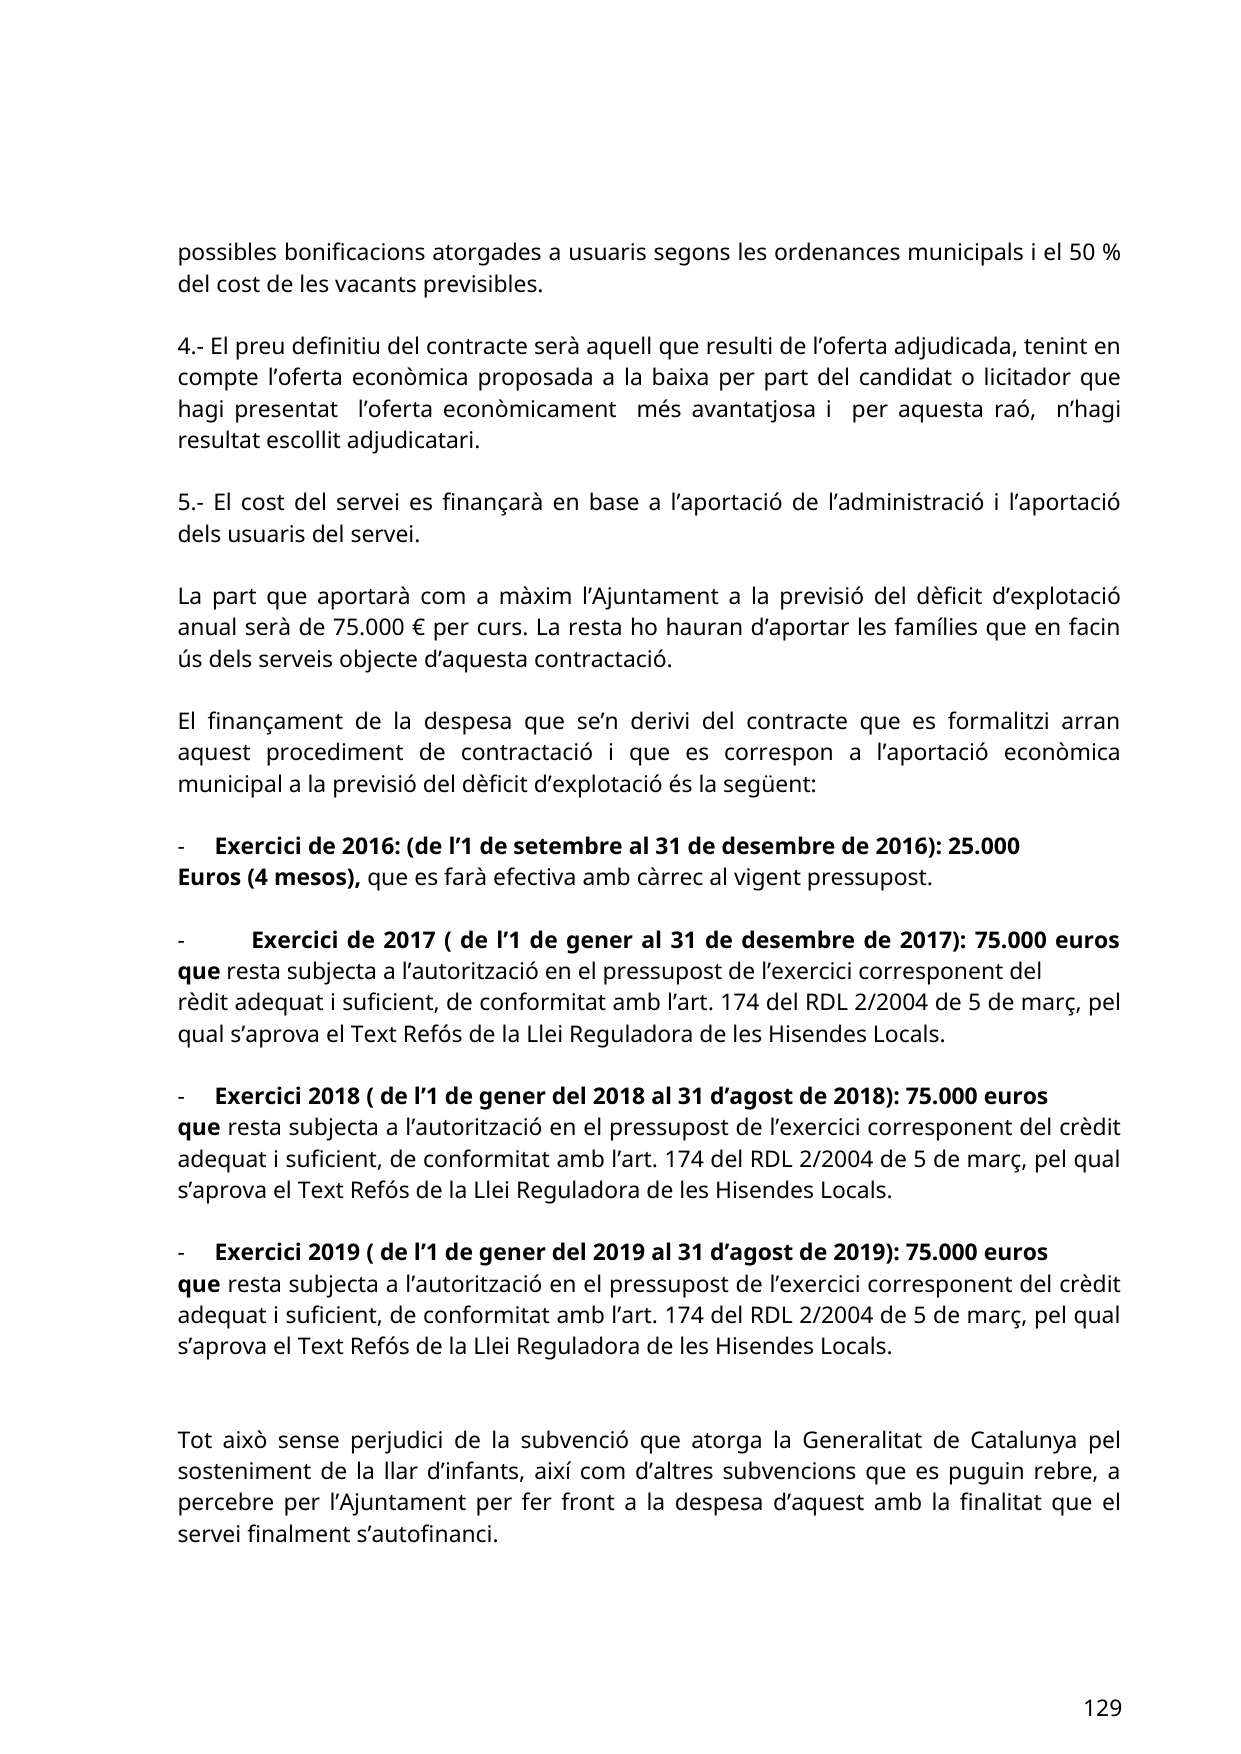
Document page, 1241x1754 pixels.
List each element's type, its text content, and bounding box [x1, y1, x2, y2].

text que resta subjecta a l’autorització en el pressupost de l’exercici corresponent del crèdit adequat i suficient, de conformitat amb l’art. 174 del RDL 2/2004 de 5 de març, pel qual s’aprova el Text Refós de la Llei Reguladora de les Hisendes Locals. [177, 1111, 1122, 1205]
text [177, 236, 1122, 299]
text - Exercici de 2016: (de l’1 de setembre al 31 de desembre de 2016): 25.000 [177, 830, 1122, 861]
text rèdit adequat i suficient, de conformitat amb l’art. 174 del RDL 2/2004 de 5 de març, pel qual s’aprova el Text Refós de la Llei Reguladora de les Hisendes Locals. [177, 986, 1122, 1049]
text La part que aportarà com a màxim l’Ajuntament a la previsió del dèficit d’explotació anual serà de 75.000 € per curs. La resta ho hauran d’aportar les famílies que en facin ús dels serveis objecte d’aquesta contractació. [177, 580, 1122, 674]
text - Exercici 2018 ( de l’1 de gener del 2018 al 31 d’agost de 2018): 75.000 euros [177, 1080, 1122, 1111]
text que resta subjecta a l’autorització en el pressupost de l’exercici corresponent del crèdit adequat i suficient, de conformitat amb l’art. 174 del RDL 2/2004 de 5 de març, pel qual s’aprova el Text Refós de la Llei Reguladora de les Hisendes Locals. [177, 1267, 1122, 1361]
text Tot això sense perjudici de la subvenció que atorga la Generalitat de Catalunya pel sosteniment de la llar d’infants, així com d’altres subvencions que es puguin rebre, a percebre per l’Ajuntament per fer front a la despesa d’aquest amb la finalitat que el servei finalment s’autofinanci. [177, 1424, 1122, 1549]
text Euros (4 mesos), que es farà efectiva amb càrrec al vigent pressupost. [177, 861, 1122, 892]
text 5.- El cost del servei es finançarà en base a l’aportació de l’administració i l’aportació dels usuaris del servei. [177, 486, 1122, 549]
text - Exercici de 2017 ( de l’1 de gener al 31 de desembre de 2017): 75.000 euros que resta subjecta a l’autorització en el pressupost de l’exercici corresponent del [177, 924, 1122, 986]
text 4.- El preu definitiu del contracte serà aquell que resulti de l’oferta adjudicada, tenint en compte l’oferta econòmica proposada a la baixa per part del candidat o licitador que hagi presentat l’oferta econòmicament més avantatjosa i per aquesta raó, n’hagi resultat escollit adjudicatari. [177, 330, 1122, 455]
text - Exercici 2019 ( de l’1 de gener del 2019 al 31 d’agost de 2019): 75.000 euros [177, 1236, 1122, 1267]
text El finançament de la despesa que se’n derivi del contracte que es formalitzi arran aquest procediment de contractació i que es correspon a l’aportació econòmica municipal a la previsió del dèficit d’explotació és la següent: [177, 705, 1122, 799]
